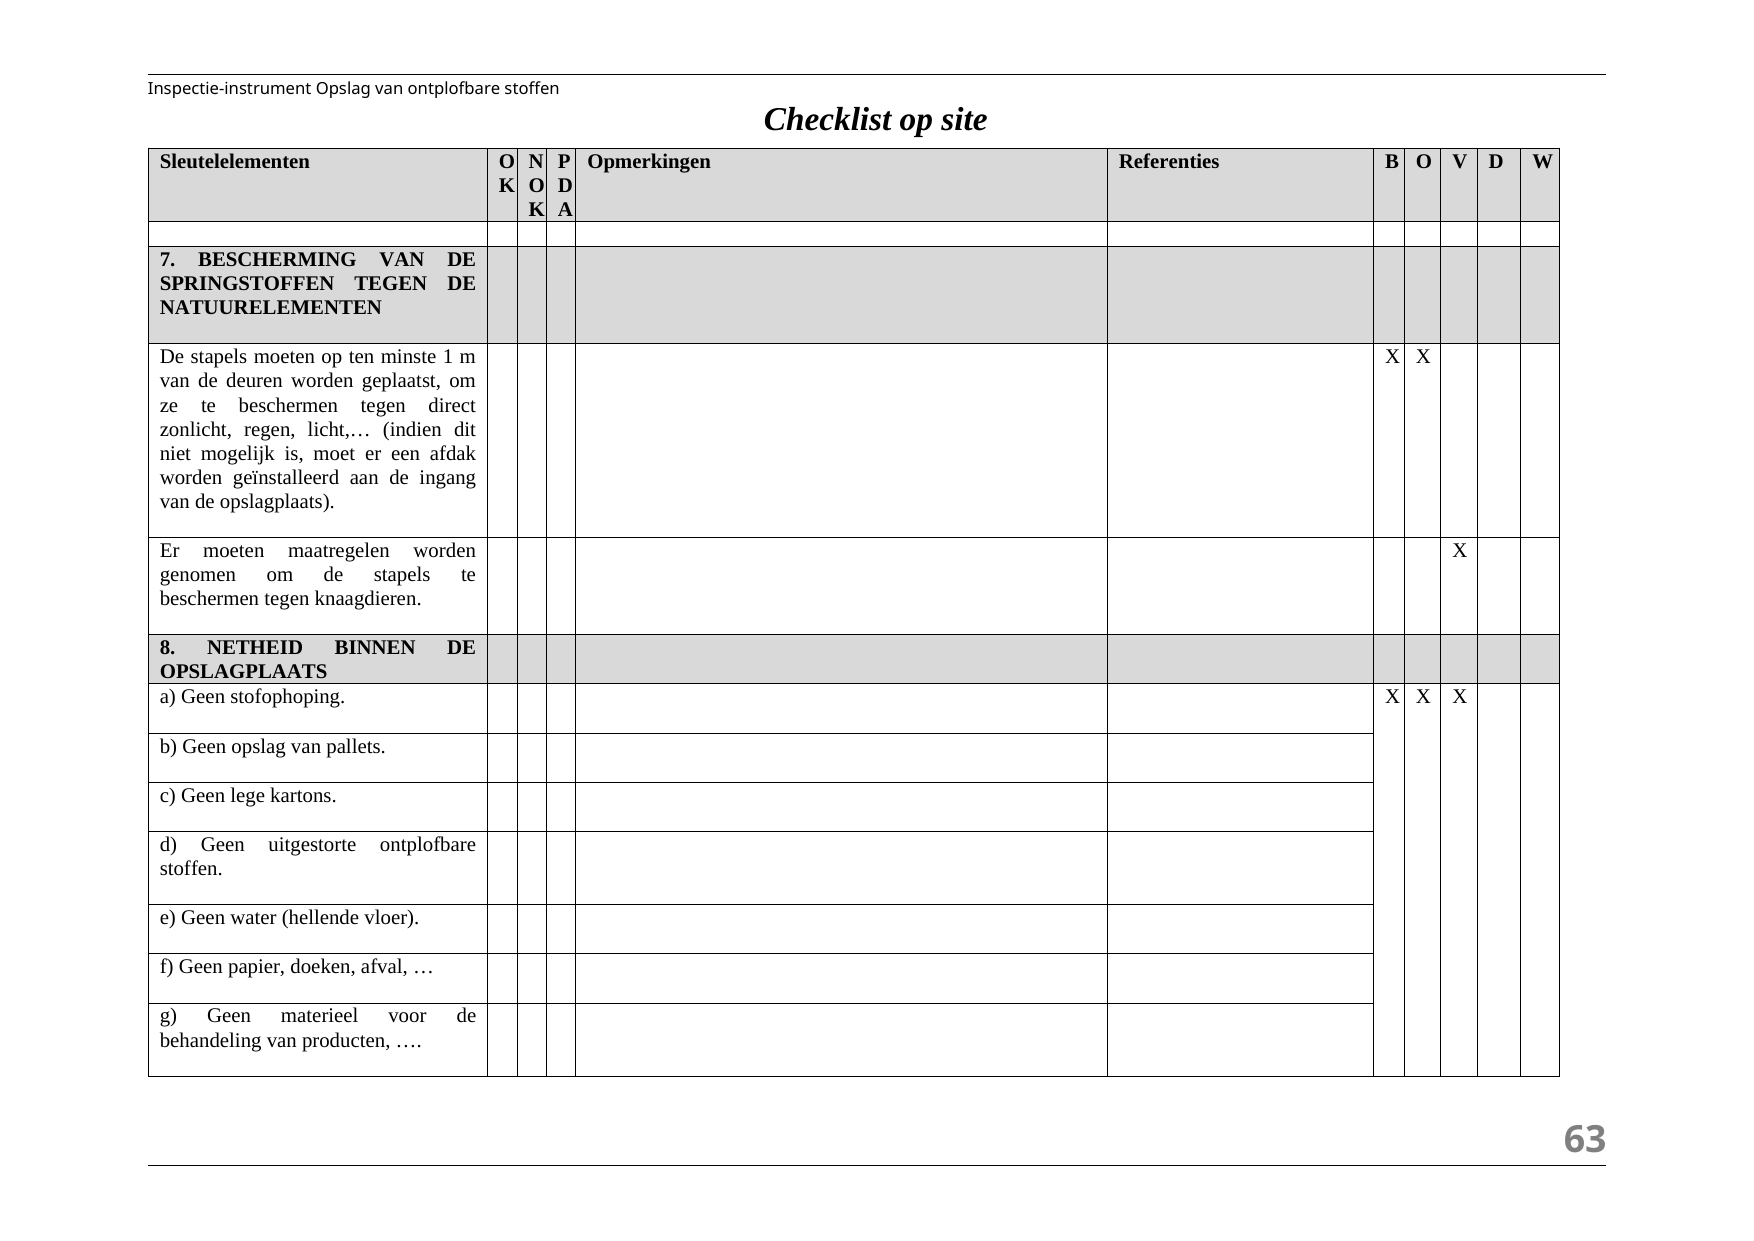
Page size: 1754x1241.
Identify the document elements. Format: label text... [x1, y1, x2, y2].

table_cell Er moeten maatregelen worden genomen om de stapels te beschermen tegen knaagdieren. [149, 538, 487, 634]
table_cell [547, 344, 575, 537]
table_cell [1478, 538, 1520, 634]
table_cell [518, 222, 546, 246]
table_cell [1108, 734, 1373, 782]
table_cell [518, 954, 546, 1002]
table_cell [1478, 344, 1520, 537]
table_header B [1374, 149, 1404, 221]
table_cell a) Geen stofophoping. [149, 684, 487, 732]
table_cell [1521, 635, 1559, 683]
table_cell [576, 247, 1107, 343]
table_cell [518, 635, 546, 683]
table_header V [1441, 149, 1477, 221]
table_cell [1108, 344, 1373, 537]
table_cell [547, 832, 575, 904]
table_cell b) Geen opslag van pallets. [149, 734, 487, 782]
table_cell X [1405, 684, 1440, 1076]
table_header OK [488, 149, 517, 221]
table_cell X [1441, 684, 1477, 1076]
table_cell [1478, 635, 1520, 683]
table_cell De stapels moeten op ten minste 1 m van de deuren worden geplaatst, om ze te beschermen tegen direct zonlicht, regen, licht,… (indien dit niet mogelijk is, moet er een afdak worden geïnstalleerd aan de ingang van de opslagplaats). [149, 344, 487, 537]
table_cell [488, 783, 517, 831]
table_cell [547, 1004, 575, 1076]
table_header W [1521, 149, 1559, 221]
table_cell [576, 954, 1107, 1002]
table_cell [518, 832, 546, 904]
table_cell [576, 635, 1107, 683]
table_cell [547, 954, 575, 1002]
table_cell [576, 734, 1107, 782]
table_cell f) Geen papier, doeken, afval, … [149, 954, 487, 1002]
table_cell [576, 832, 1107, 904]
table_header Referenties [1108, 149, 1373, 221]
table_cell [1441, 222, 1477, 246]
table_cell [488, 684, 517, 732]
table_cell [488, 344, 517, 537]
table_cell 8. NETHEID BINNEN DE OPSLAGPLAATS [149, 635, 487, 683]
table_cell g) Geen materieel voor de behandeling van producten, …. [149, 1004, 487, 1076]
table_cell [547, 635, 575, 683]
table_cell [1521, 344, 1559, 537]
table_cell [488, 1004, 517, 1076]
table_cell [1478, 684, 1520, 1076]
table_header Opmerkingen [576, 149, 1107, 221]
table_cell [1374, 247, 1404, 343]
table_cell [518, 247, 546, 343]
table_cell [1521, 684, 1559, 1076]
table_cell X [1405, 344, 1440, 537]
table_cell [1108, 783, 1373, 831]
table_cell [488, 222, 517, 246]
table_cell [547, 783, 575, 831]
table_cell [1405, 635, 1440, 683]
table_header PDA [547, 149, 575, 221]
table_cell [518, 783, 546, 831]
table_cell [518, 684, 546, 732]
table_cell [518, 734, 546, 782]
table_header NOK [518, 149, 546, 221]
table_cell c) Geen lege kartons. [149, 783, 487, 831]
table_cell [488, 905, 517, 953]
table_cell [488, 538, 517, 634]
table_cell [576, 684, 1107, 732]
table_cell [1108, 538, 1373, 634]
table_cell [576, 344, 1107, 537]
table_cell [1521, 222, 1559, 246]
table_cell [576, 783, 1107, 831]
table_cell [488, 954, 517, 1002]
table_cell [488, 635, 517, 683]
table_cell [576, 1004, 1107, 1076]
table_cell [1108, 832, 1373, 904]
table_cell [1108, 247, 1373, 343]
table_cell X [1441, 538, 1477, 634]
table_cell [547, 222, 575, 246]
table_cell [1374, 222, 1404, 246]
table_cell [1108, 954, 1373, 1002]
table_cell [518, 344, 546, 537]
table_cell [1441, 247, 1477, 343]
table_header D [1478, 149, 1520, 221]
table_cell [576, 905, 1107, 953]
table_cell e) Geen water (hellende vloer). [149, 905, 487, 953]
table_cell [576, 538, 1107, 634]
table_cell X [1374, 344, 1404, 537]
table_cell [1521, 538, 1559, 634]
table_cell [518, 538, 546, 634]
table_cell [547, 684, 575, 732]
table_cell [488, 832, 517, 904]
table_cell [1108, 905, 1373, 953]
table_cell 7. BESCHERMING VAN DE SPRINGSTOFFEN TEGEN DE NATUURELEMENTEN [149, 247, 487, 343]
table_cell [547, 247, 575, 343]
table_header Sleutelelementen [149, 149, 487, 221]
table_cell [1441, 635, 1477, 683]
table_cell X [1374, 684, 1404, 1076]
table_cell [547, 905, 575, 953]
table_cell [576, 222, 1107, 246]
table_cell [547, 734, 575, 782]
table_cell [518, 905, 546, 953]
table_cell [1374, 538, 1404, 634]
table_cell [1108, 1004, 1373, 1076]
table_header O [1405, 149, 1440, 221]
table_cell [488, 734, 517, 782]
table_cell [1108, 684, 1373, 732]
table_cell [547, 538, 575, 634]
table_cell [1441, 344, 1477, 537]
table_cell [1405, 222, 1440, 246]
table_cell [488, 247, 517, 343]
table_cell [1108, 635, 1373, 683]
table_cell [1405, 247, 1440, 343]
table_cell [1478, 222, 1520, 246]
table_cell [1374, 635, 1404, 683]
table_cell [149, 222, 487, 246]
table_cell d) Geen uitgestorte ontplofbare stoffen. [149, 832, 487, 904]
table_cell [1521, 247, 1559, 343]
table_cell [518, 1004, 546, 1076]
table_cell [1405, 538, 1440, 634]
table_cell [1478, 247, 1520, 343]
